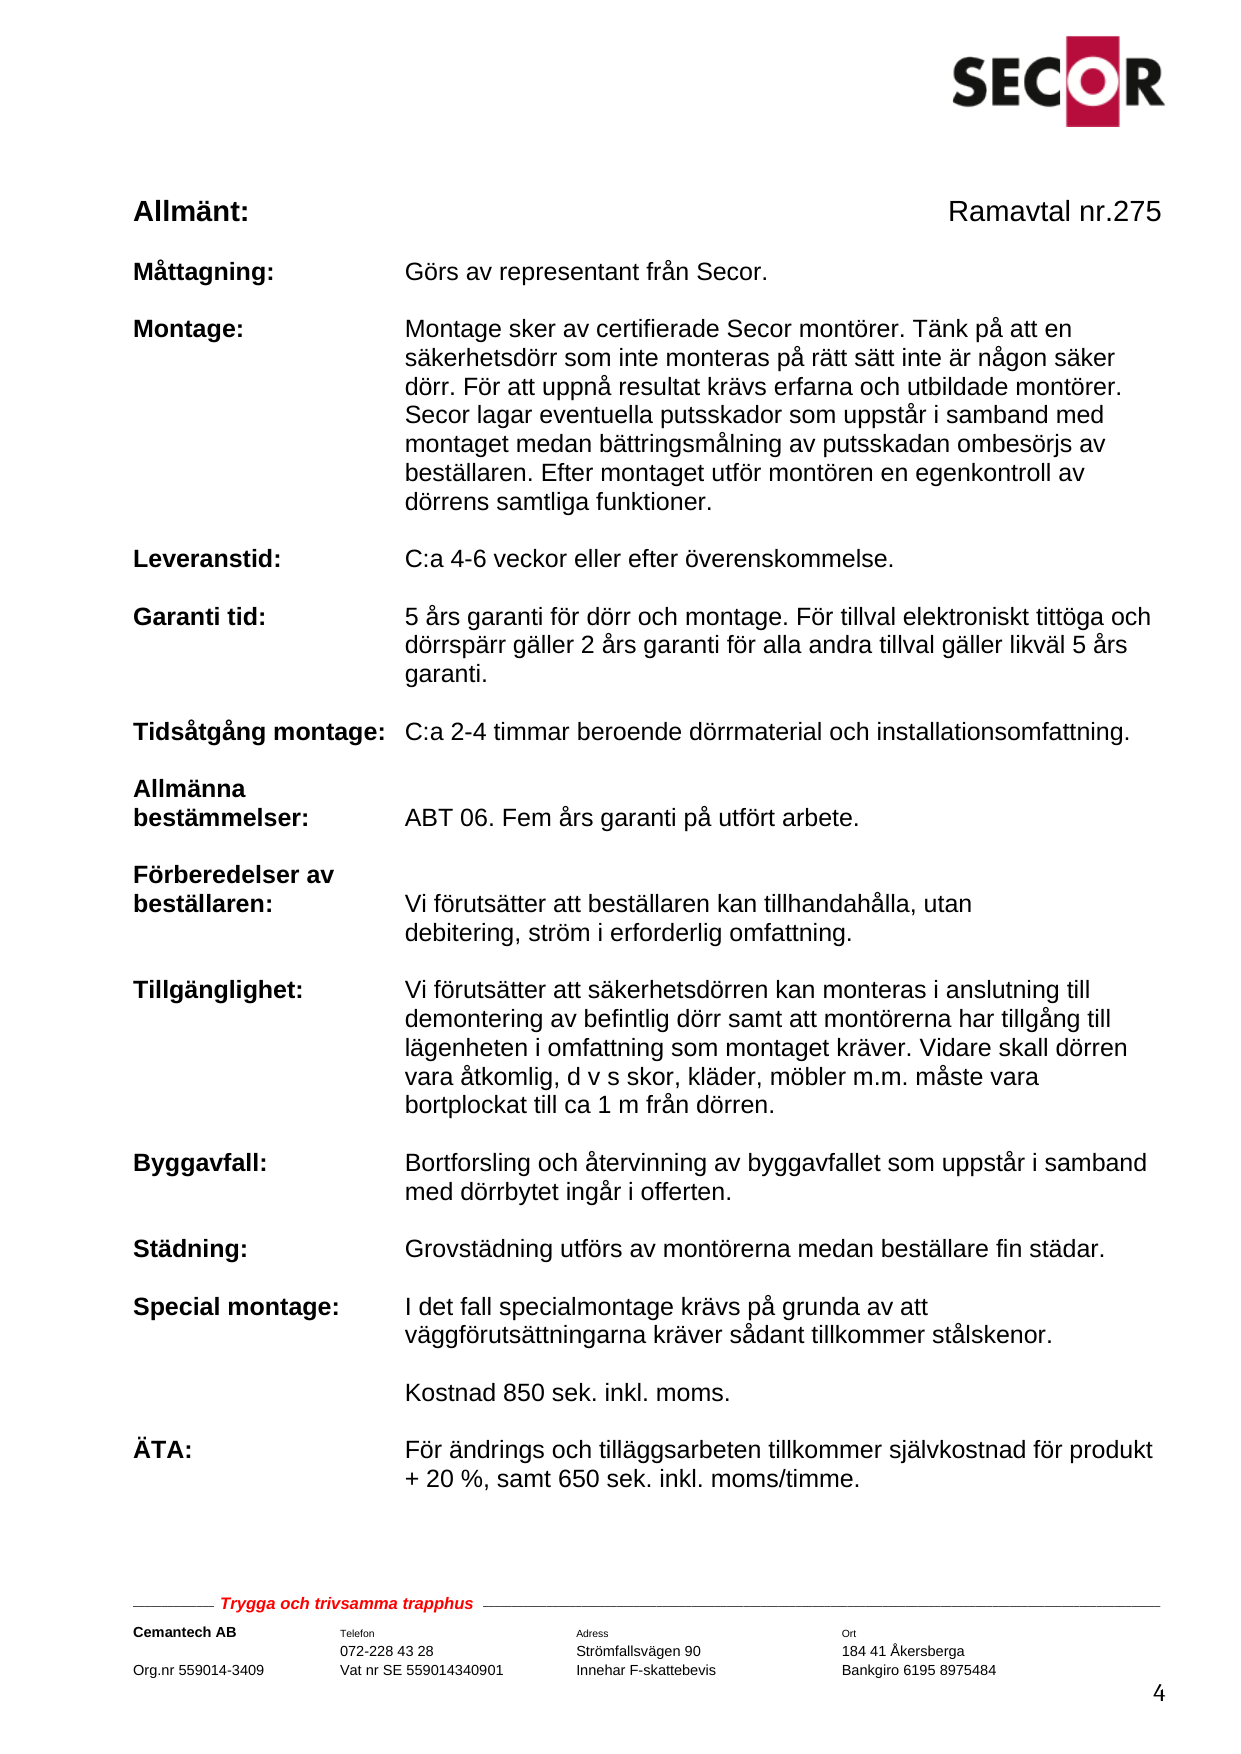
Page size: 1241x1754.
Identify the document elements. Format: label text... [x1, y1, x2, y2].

text Tillgänglighet: Vi förutsätter att säkerhetsdörren kan monteras i anslutning till demontering av befintlig dörr samt att montörerna har tillgång till lägenheten i omfattning som montaget kräver. Vidare skall dörren vara åtkomlig, d v s skor, kläder, möbler m.m. måste vara bortplockat till ca 1 m från dörren. [133, 975, 1165, 1119]
text Garanti tid: 5 års garanti för dörr och montage. För tillval elektroniskt tittöga och dörrspärr gäller 2 års garanti för alla andra tillval gäller likväl 5 års garanti. [133, 601, 1165, 688]
picture [952, 35, 1166, 127]
text Allmänna [133, 774, 1165, 803]
text Allmänt: Ramavtal nr.275 [133, 194, 1165, 228]
text Leveranstid: C:a 4-6 veckor eller efter överenskommelse. [133, 544, 1165, 573]
text Montage: Montage sker av certifierade Secor montörer. Tänk på att en säkerhetsdörr som inte monteras på rätt sätt inte är någon säker dörr. För att uppnå resultat krävs erfarna och utbildade montörer. Secor lagar eventuella putsskador som uppstår i samband med montaget medan bättringsmålning av putsskadan ombesörjs av beställaren. Efter montaget utför montören en egenkontroll av dörrens samtliga funktioner. [133, 314, 1165, 515]
text Byggavfall: Bortforsling och återvinning av byggavfallet som uppstår i samband med dörrbytet ingår i offerten. [133, 1148, 1165, 1205]
text Tidsåtgång montage: C:a 2-4 timmar beroende dörrmaterial och installationsomfattning. [133, 716, 1165, 745]
text Kostnad 850 sek. inkl. moms. [133, 1378, 1165, 1406]
text Förberedelser av [133, 860, 1165, 889]
text bestämmelser: ABT 06. Fem års garanti på utfört arbete. [133, 803, 1165, 831]
text Städning: Grovstädning utförs av montörerna medan beställare fin städar. [133, 1234, 1165, 1263]
text beställaren: Vi förutsätter att beställaren kan tillhandahålla, utan [133, 889, 1165, 918]
text ÄTA: För ändrings och tilläggsarbeten tillkommer självkostnad för produkt + 20 %, samt 650 sek. inkl. moms/timme. [133, 1435, 1165, 1493]
text Måttagning: Görs av representant från Secor. [133, 256, 1165, 285]
text Special montage: I det fall specialmontage krävs på grunda av att väggförutsättningarna kräver sådant tillkommer stålskenor. [133, 1291, 1165, 1349]
text debitering, ström i erforderlig omfattning. [307, 918, 1165, 946]
